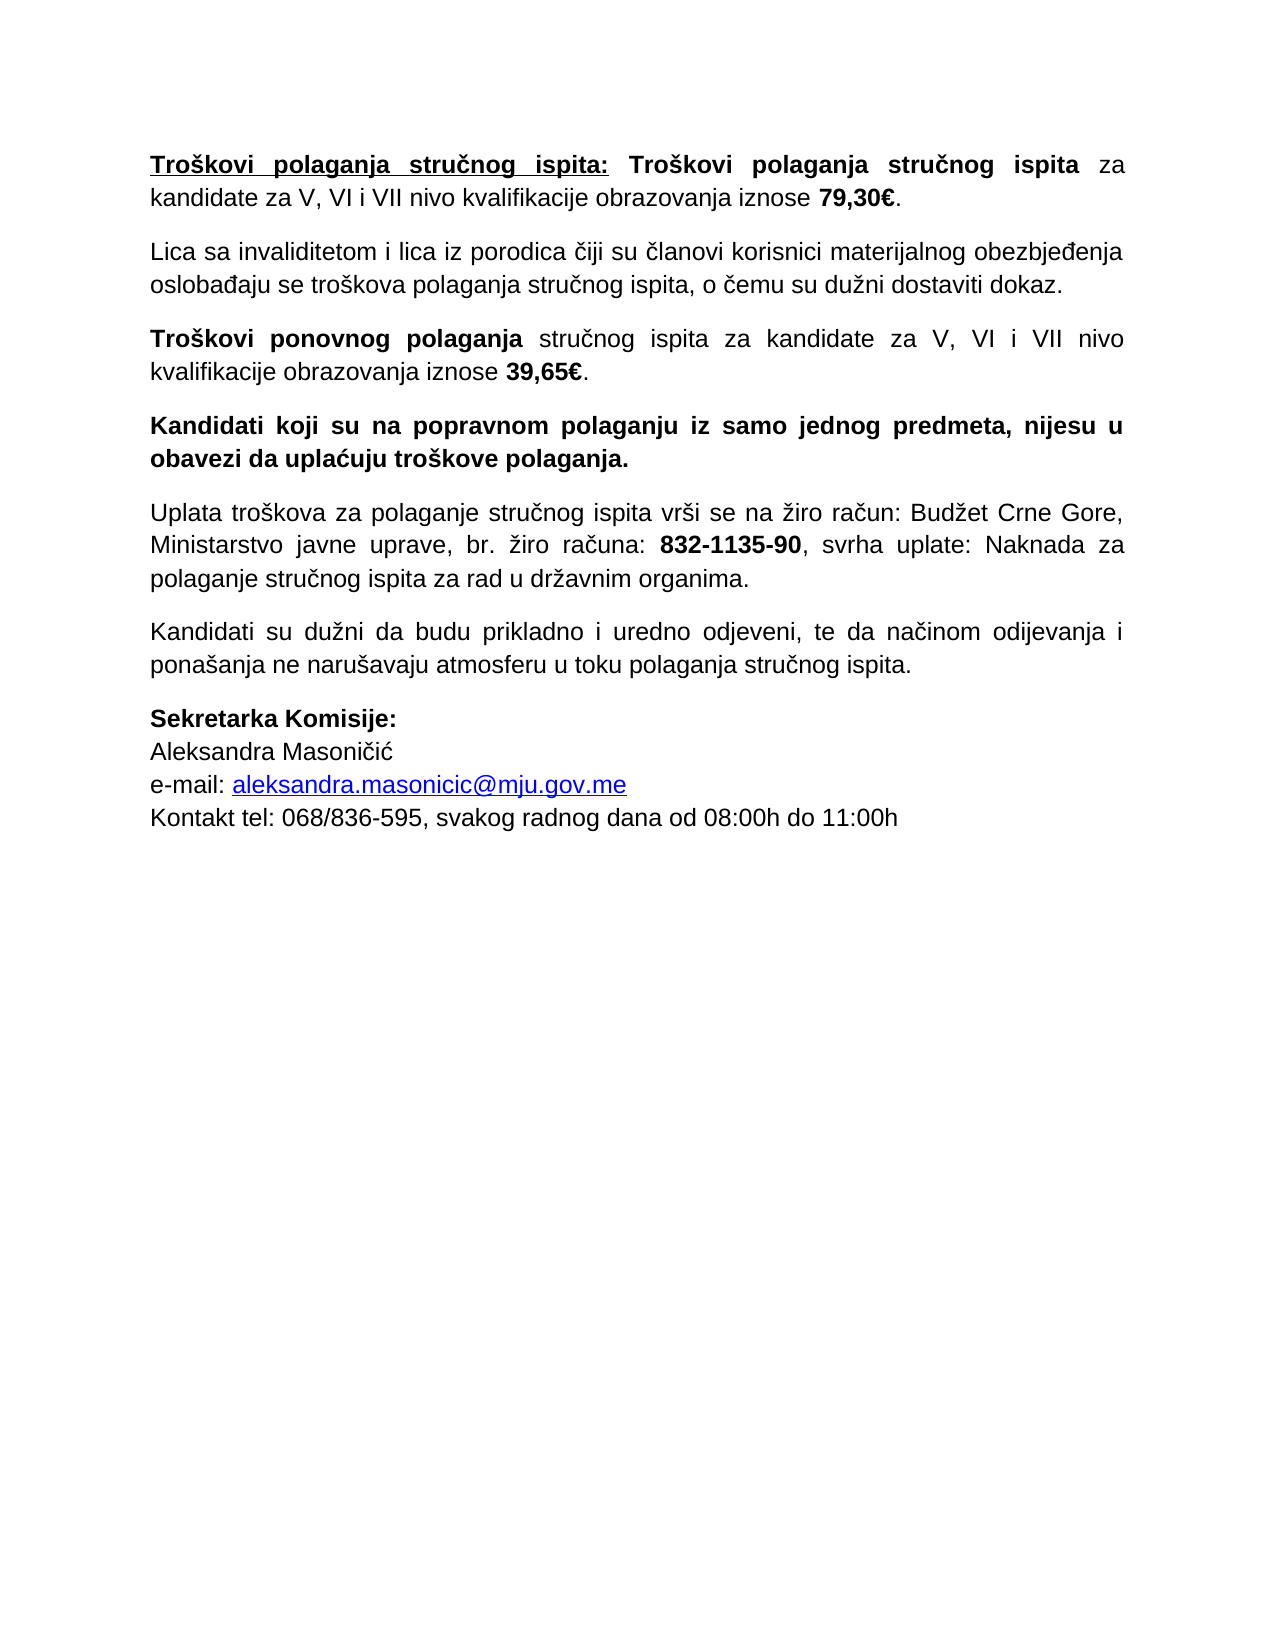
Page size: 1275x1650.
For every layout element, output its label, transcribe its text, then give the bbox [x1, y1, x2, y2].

text Kontakt tel: 068/836-595, svakog radnog dana od 08:00h do 11:00h [150, 803, 1125, 832]
text Kandidati su dužni da budu prikladno i uredno odjeveni, te da načinom odijevanja i ponašanja ne narušavaju atmosferu u toku polaganja stručnog ispita. [150, 617, 1125, 679]
text Troškovi ponovnog polaganja stručnog ispita za kandidate za V, VI i VII nivo kvalifikacije obrazovanja iznose 39,65€. [150, 324, 1125, 386]
text e-mail: aleksandra.masonicic@mju.gov.me [150, 770, 1125, 799]
text Kandidati koji su na popravnom polaganju iz samo jednog predmeta, nijesu u obavezi da uplaćuju troškove polaganja. [150, 411, 1125, 472]
text Aleksandra Masoničić [150, 737, 1125, 766]
text Sekretarka Komisije: [150, 704, 1125, 733]
text Troškovi polaganja stručnog ispita: Troškovi polaganja stručnog ispita za kandidate za V, VI i VII nivo kvalifikacije obrazovanja iznose 79,30€. [150, 150, 1125, 212]
text Lica sa invaliditetom i lica iz porodica čiji su članovi korisnici materijalnog obezbjeđenja oslobađaju se troškova polaganja stručnog ispita, o čemu su dužni dostaviti dokaz. [150, 237, 1125, 299]
text Uplata troškova za polaganje stručnog ispita vrši se na žiro račun: Budžet Crne Gore, Ministarstvo javne uprave, br. žiro računa: 832-1135-90, svrha uplate: Naknada za polaganje stručnog ispita za rad u državnim organima. [150, 497, 1125, 592]
